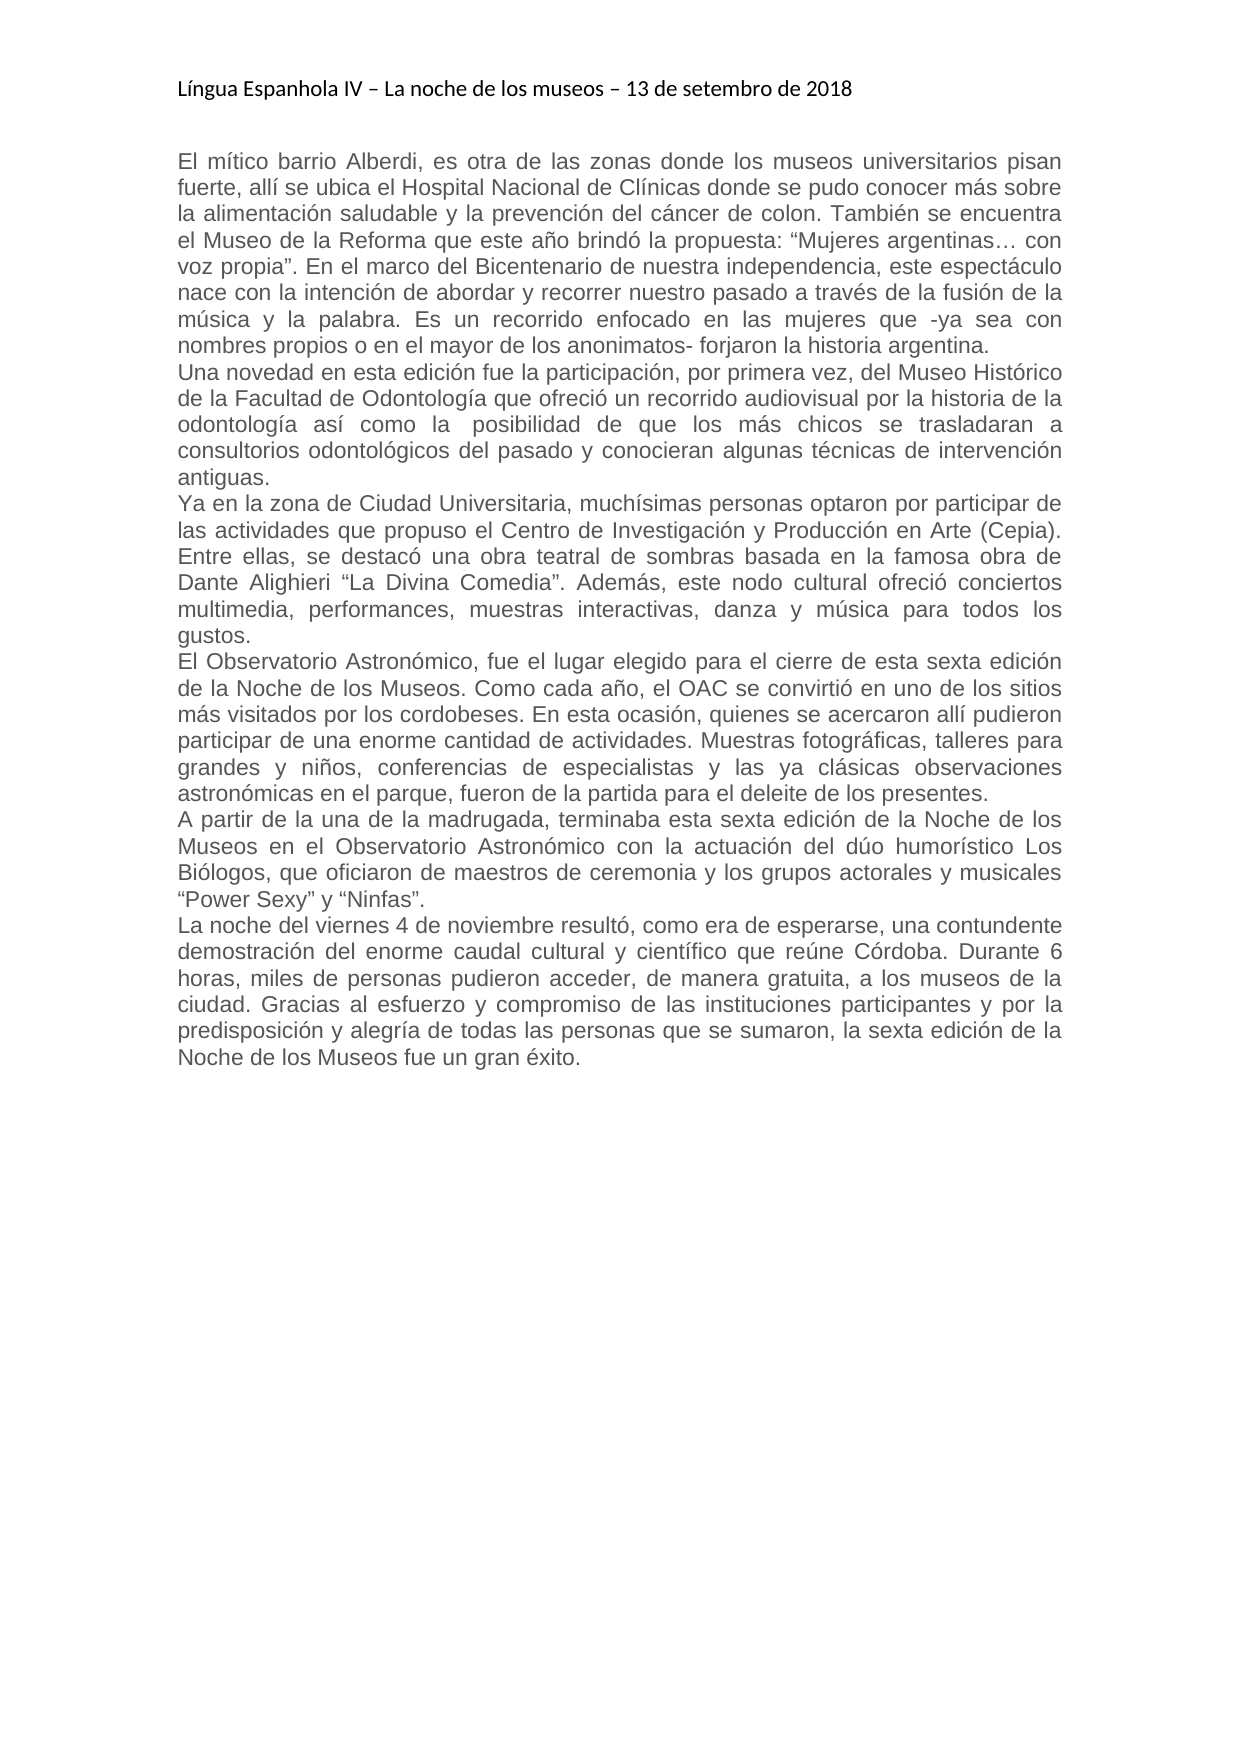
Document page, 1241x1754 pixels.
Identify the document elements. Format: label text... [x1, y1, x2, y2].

text El mítico barrio Alberdi, es otra de las zonas donde los museos universitarios pisan fuerte, allí se ubica el Hospital Nacional de Clínicas donde se pudo conocer más sobre la alimentación saludable y la prevención del cáncer de colon. También se encuentra el Museo de la Reforma que este año brindó la propuesta: “Mujeres argentinas… con voz propia”. En el marco del Bicentenario de nuestra independencia, este espectáculo nace con la intención de abordar y recorrer nuestro pasado a través de la fusión de la música y la palabra. Es un recorrido enfocado en las mujeres que -ya sea con nombres propios o en el mayor de los anonimatos- forjaron la historia argentina. [177, 148, 1063, 358]
text Una novedad en esta edición fue la participación, por primera vez, del Museo Histórico de la Facultad de Odontología que ofreció un recorrido audiovisual por la historia de la odontología así como la posibilidad de que los más chicos se trasladaran a consultorios odontológicos del pasado y conocieran algunas técnicas de intervención antiguas. [177, 358, 1063, 490]
text El Observatorio Astronómico, fue el lugar elegido para el cierre de esta sexta edición de la Noche de los Museos. Como cada año, el OAC se convirtió en uno de los sitios más visitados por los cordobeses. En esta ocasión, quienes se acercaron allí pudieron participar de una enorme cantidad de actividades. Muestras fotográficas, talleres para grandes y niños, conferencias de especialistas y las ya clásicas observaciones astronómicas en el parque, fueron de la partida para el deleite de los presentes. [177, 648, 1063, 806]
text La noche del viernes 4 de noviembre resultó, como era de esperarse, una contundente demostración del enorme caudal cultural y científico que reúne Córdoba. Durante 6 horas, miles de personas pudieron acceder, de manera gratuita, a los museos de la ciudad. Gracias al esfuerzo y compromiso de las instituciones participantes y por la predisposición y alegría de todas las personas que se sumaron, la sexta edición de la Noche de los Museos fue un gran éxito. [177, 912, 1063, 1070]
text A partir de la una de la madrugada, terminaba esta sexta edición de la Noche de los Museos en el Observatorio Astronómico con la actuación del dúo humorístico Los Biólogos, que oficiaron de maestros de ceremonia y los grupos actorales y musicales “Power Sexy” y “Ninfas”. [177, 806, 1063, 912]
text Ya en la zona de Ciudad Universitaria, muchísimas personas optaron por participar de las actividades que propuso el Centro de Investigación y Producción en Arte (Cepia). Entre ellas, se destacó una obra teatral de sombras basada en la famosa obra de Dante Alighieri “La Divina Comedia”. Además, este nodo cultural ofreció conciertos multimedia, performances, muestras interactivas, danza y música para todos los gustos. [177, 490, 1063, 648]
